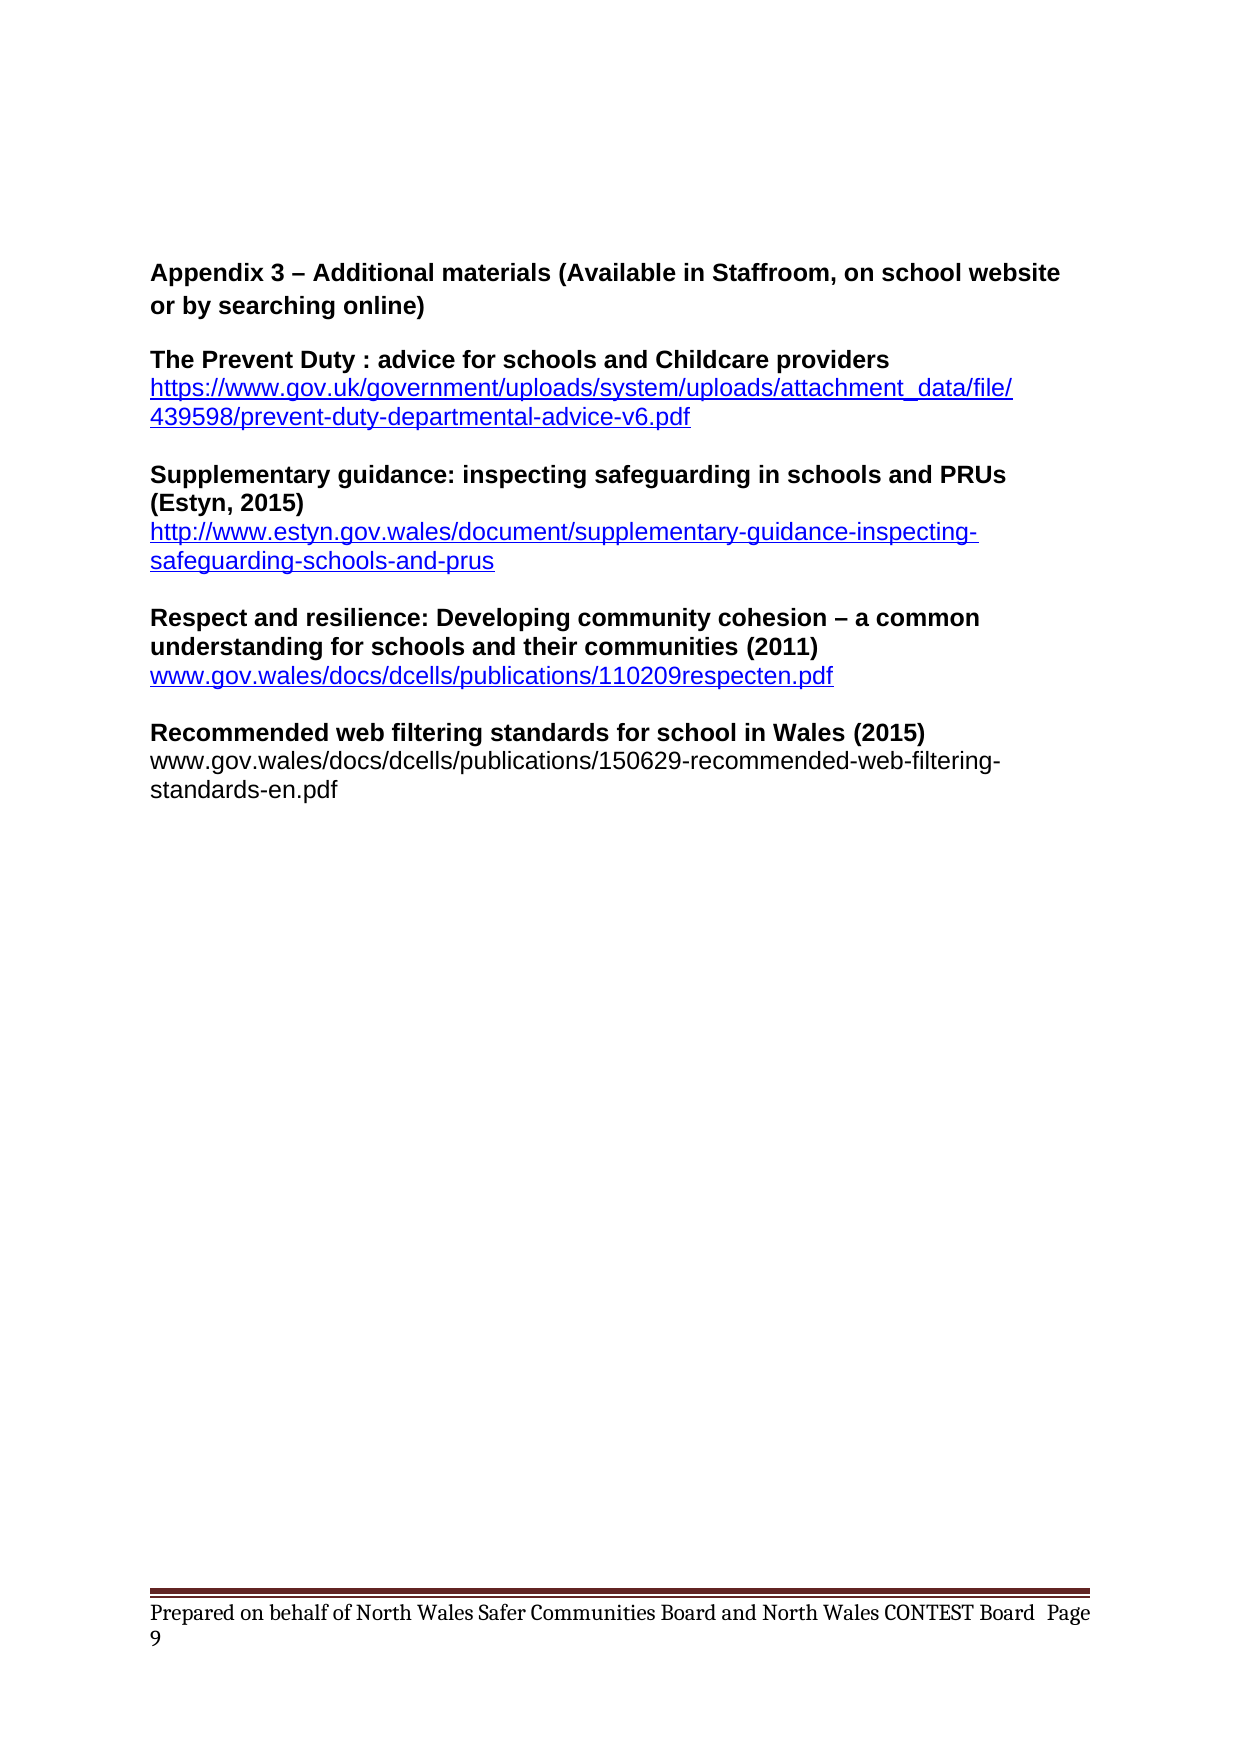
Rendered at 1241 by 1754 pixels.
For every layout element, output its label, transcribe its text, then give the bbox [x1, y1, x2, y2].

text http://www.estyn.gov.wales/document/supplementary-guidance-inspecting-safeguarding-schools-and-prus [150, 517, 1090, 574]
text Supplementary guidance: inspecting safeguarding in schools and PRUs (Estyn, 2015) [150, 459, 1090, 517]
text www.gov.wales/docs/dcells/publications/110209respecten.pdf [150, 661, 1090, 689]
text The Prevent Duty : advice for schools and Childcare providers [150, 344, 1090, 373]
text https://www.gov.uk/government/uploads/system/uploads/attachment_data/file/439598/prevent-duty-departmental-advice-v6.pdf [150, 373, 1090, 431]
text Recommended web filtering standards for school in Wales (2015) www.gov.wales/docs/dcells/publications/150629-recommended-web-filtering-standards-en.pdf [150, 718, 1090, 804]
text Respect and resilience: Developing community cohesion – a common understanding for schools and their communities (2011) [150, 603, 1090, 661]
text Appendix 3 – Additional materials (Available in Staffroom, on school website or by searching online) [150, 258, 1090, 319]
